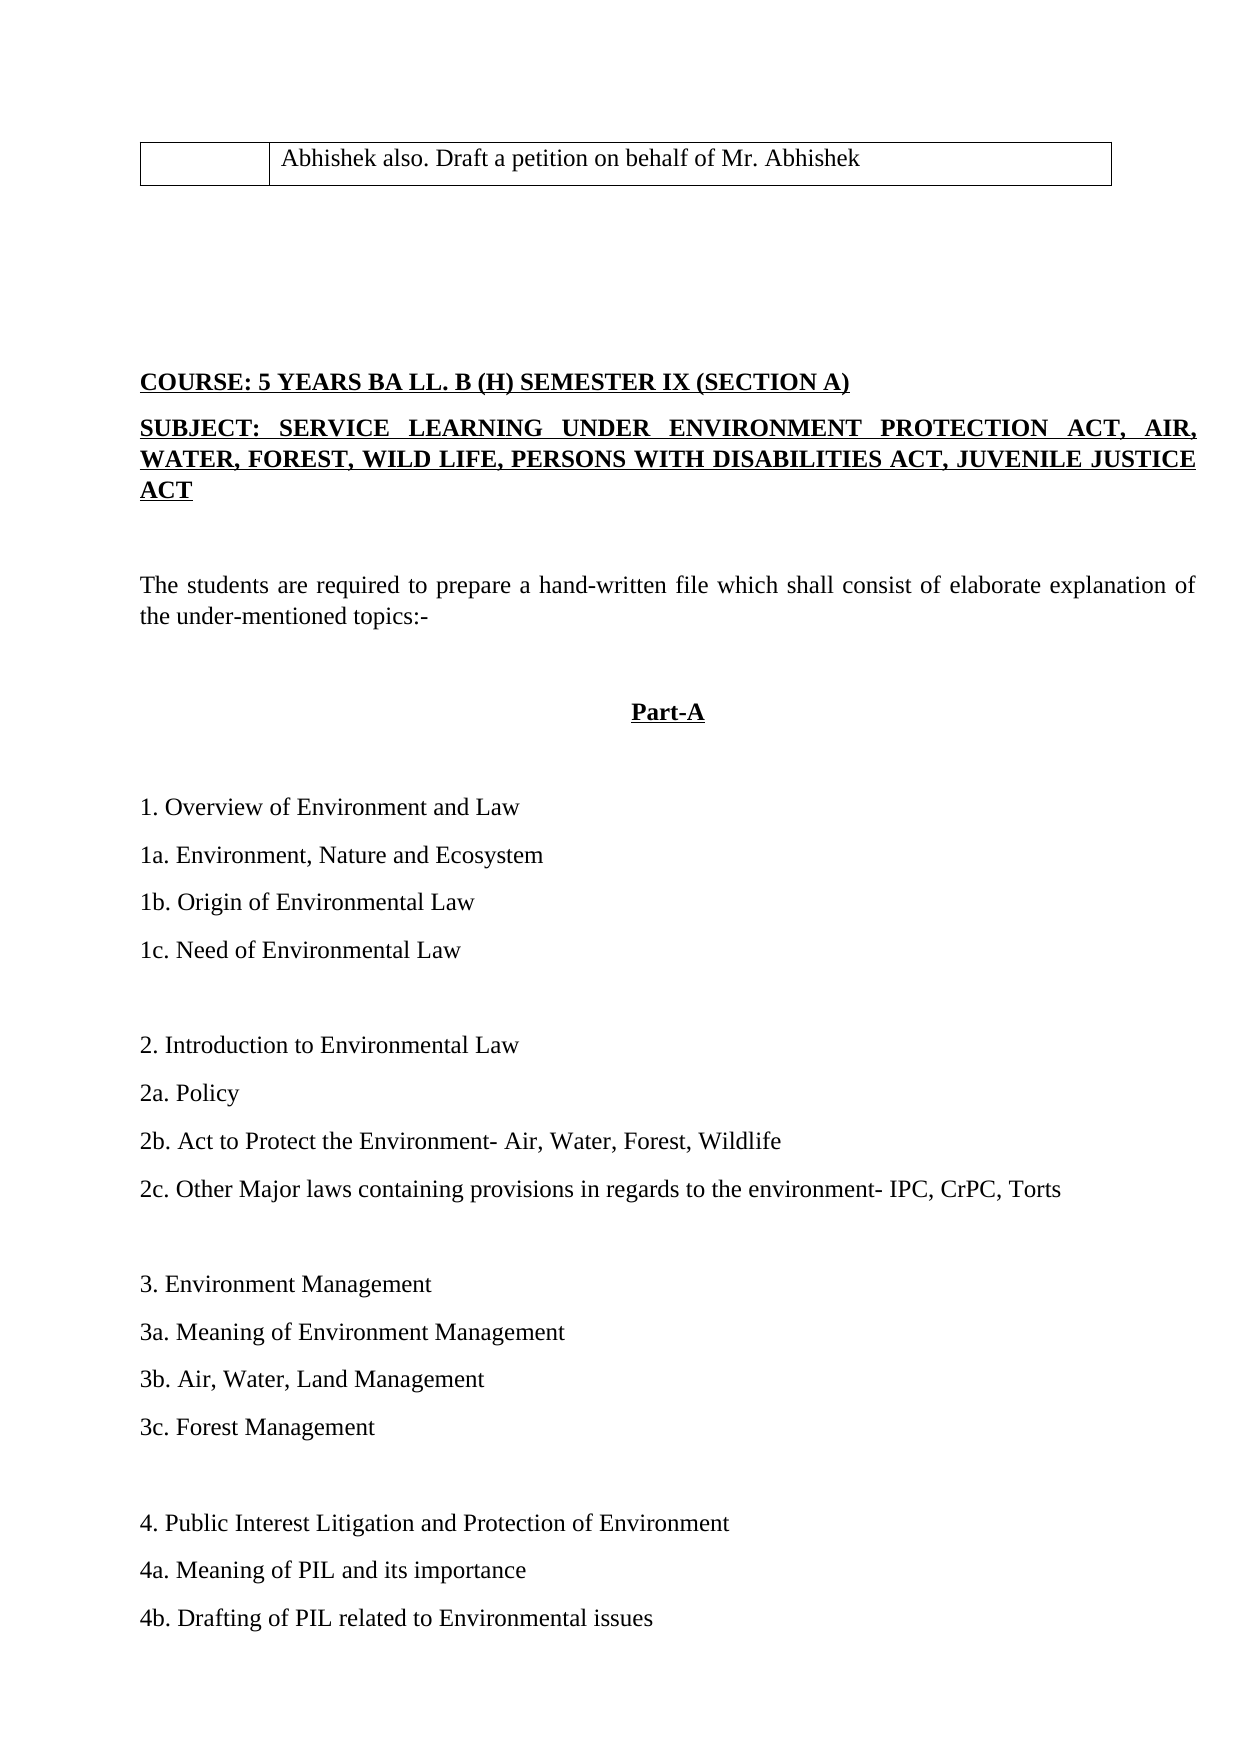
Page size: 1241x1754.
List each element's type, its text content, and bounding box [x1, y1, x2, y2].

list Overview of Environment and Law [139, 792, 1196, 821]
list 4a. Meaning of PIL and its importance [139, 1555, 1196, 1584]
list Introduction to Environmental Law [139, 1031, 1196, 1059]
list 2c. Other Major laws containing provisions in regards to the environment- IPC, CrPC, Torts [139, 1174, 1196, 1202]
list 1b. Origin of Environmental Law [139, 887, 1196, 916]
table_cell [141, 143, 269, 184]
list 2b. Act to Protect the Environment- Air, Water, Forest, Wildlife [139, 1126, 1196, 1155]
list 4b. Drafting of PIL related to Environmental issues [139, 1603, 1196, 1632]
text SUBJECT: SERVICE LEARNING UNDER ENVIRONMENT PROTECTION ACT, AIR, WATER, FOREST, WILD LIFE, PERSONS WITH DISABILITIES ACT, JUVENILE JUSTICE ACT [139, 439, 1196, 469]
list Public Interest Litigation and Protection of Environment [139, 1508, 1196, 1536]
list 3c. Forest Management [139, 1412, 1196, 1441]
list 3b. Air, Water, Land Management [139, 1364, 1196, 1393]
list 1c. Need of Environmental Law [139, 935, 1196, 964]
text COURSE: 5 YEARS BA LL. B (H) SEMESTER IX (SECTION A) [139, 367, 1196, 396]
text SUBJECT: SERVICE LEARNING UNDER ENVIRONMENT PROTECTION ACT, AIR, WATER, FOREST, WILD LIFE, PERSONS WITH DISABILITIES ACT, JUVENILE JUSTICE ACT [139, 470, 1196, 503]
list Part-A [139, 697, 1196, 725]
list 1a. Environment, Nature and Ecosystem [139, 840, 1196, 868]
text SUBJECT: SERVICE LEARNING UNDER ENVIRONMENT PROTECTION ACT, AIR, WATER, FOREST, WILD LIFE, PERSONS WITH DISABILITIES ACT, JUVENILE JUSTICE ACT [139, 413, 1196, 438]
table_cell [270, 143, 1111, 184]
list 3a. Meaning of Environment Management [139, 1317, 1196, 1346]
list 2a. Policy [139, 1078, 1196, 1107]
text The students are required to prepare a hand-written file which shall consist of elaborate explanation of the under-mentioned topics:- [139, 570, 1196, 630]
list Environment Management [139, 1269, 1196, 1298]
